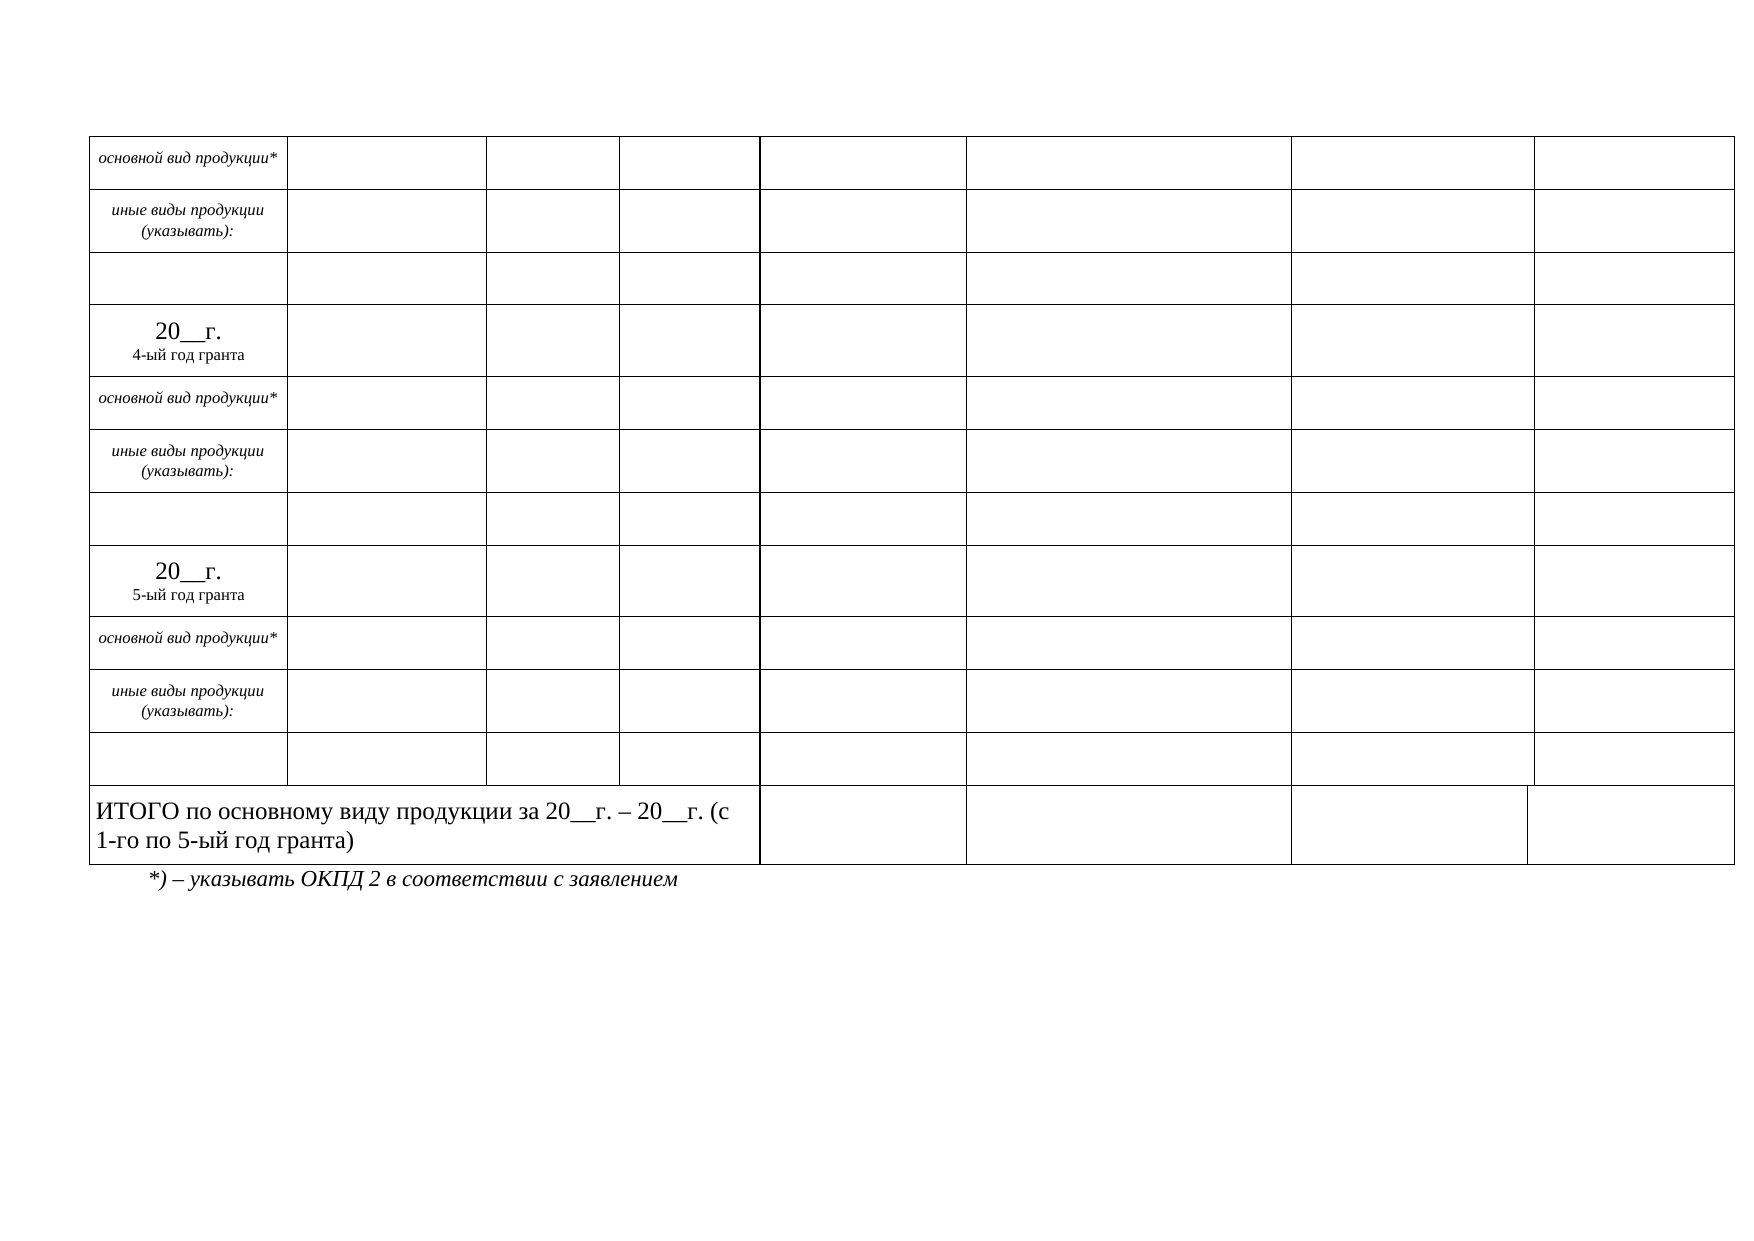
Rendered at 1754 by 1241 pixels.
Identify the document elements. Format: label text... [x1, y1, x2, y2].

table_cell [1292, 305, 1534, 376]
table_cell [487, 137, 619, 188]
table_cell [1292, 617, 1534, 669]
table_cell [761, 493, 966, 544]
table_cell [620, 546, 759, 616]
table_cell [1292, 733, 1534, 784]
table_cell [288, 305, 486, 376]
table_cell [288, 546, 486, 616]
table_cell [1292, 493, 1534, 544]
table_cell [967, 493, 1291, 544]
table_cell [1292, 546, 1534, 616]
table_cell [288, 670, 486, 732]
table_cell [1535, 190, 1734, 252]
table_cell [1292, 430, 1534, 492]
table_cell [288, 493, 486, 544]
table_cell [967, 377, 1291, 429]
table_cell [1535, 670, 1734, 732]
table_cell иные виды продукции (указывать): [90, 430, 287, 492]
table_cell [620, 377, 759, 429]
table_cell [620, 305, 759, 376]
table_cell [1535, 305, 1734, 376]
table_cell [1535, 253, 1734, 304]
table_cell [1292, 253, 1534, 304]
table_cell [487, 430, 619, 492]
table_cell [967, 430, 1291, 492]
table_cell [288, 733, 486, 784]
table_cell [487, 253, 619, 304]
table_cell [1292, 670, 1534, 732]
table_cell [620, 137, 759, 188]
table_cell [90, 253, 287, 304]
table_cell [487, 670, 619, 732]
table_cell [761, 733, 966, 784]
table_cell [288, 617, 486, 669]
table_cell [620, 733, 759, 784]
table_cell ИТОГО по основному виду продукции за 20__г. – 20__г. (с 1-го по 5-ый год гранта) [90, 786, 759, 864]
table_cell [1535, 377, 1734, 429]
table_cell [967, 617, 1291, 669]
table_cell [1292, 377, 1534, 429]
table_cell основной вид продукции* [90, 137, 287, 188]
table_cell [967, 305, 1291, 376]
table_cell [967, 190, 1291, 252]
table_cell [761, 137, 966, 188]
table_cell [288, 377, 486, 429]
table_cell [761, 190, 966, 252]
table_cell [620, 617, 759, 669]
table_cell [1528, 786, 1734, 864]
table_cell [487, 493, 619, 544]
table_cell [1535, 617, 1734, 669]
table_cell [620, 430, 759, 492]
table_cell 20__г. 5-ый год гранта [90, 546, 287, 616]
table_cell [967, 137, 1291, 188]
table_cell [1292, 786, 1527, 864]
table_cell [967, 786, 1291, 864]
table_cell [487, 546, 619, 616]
table_cell [761, 786, 966, 864]
table_cell основной вид продукции* [90, 617, 287, 669]
table_cell [967, 253, 1291, 304]
table_cell [1535, 430, 1734, 492]
table_cell [761, 377, 966, 429]
table_cell [1292, 137, 1534, 188]
table_cell [620, 253, 759, 304]
table_cell [90, 733, 287, 784]
table_cell [487, 377, 619, 429]
table_cell [288, 190, 486, 252]
table_cell иные виды продукции (указывать): [90, 190, 287, 252]
table_cell [487, 733, 619, 784]
table_cell [620, 493, 759, 544]
table_cell [487, 305, 619, 376]
table_cell [761, 546, 966, 616]
table_cell 20__г. 4-ый год гранта [90, 305, 287, 376]
table_cell [761, 430, 966, 492]
table_cell [1535, 493, 1734, 544]
text *) – указывать ОКПД 2 в соответствии с заявлением [89, 865, 1680, 892]
table_cell иные виды продукции (указывать): [90, 670, 287, 732]
table_cell [90, 493, 287, 544]
table_cell [967, 670, 1291, 732]
table_cell [288, 137, 486, 188]
table_cell [620, 190, 759, 252]
table_cell [761, 670, 966, 732]
table_cell [288, 430, 486, 492]
table_cell [1535, 546, 1734, 616]
table_cell [761, 305, 966, 376]
table_cell [1292, 190, 1534, 252]
table_cell [288, 253, 486, 304]
table_cell [1535, 137, 1734, 188]
table_cell [967, 546, 1291, 616]
table_cell [1535, 733, 1734, 784]
table_cell [487, 617, 619, 669]
table_cell [761, 617, 966, 669]
table_cell [967, 733, 1291, 784]
table_cell [620, 670, 759, 732]
table_cell основной вид продукции* [90, 377, 287, 429]
table_cell [761, 253, 966, 304]
table_cell [487, 190, 619, 252]
